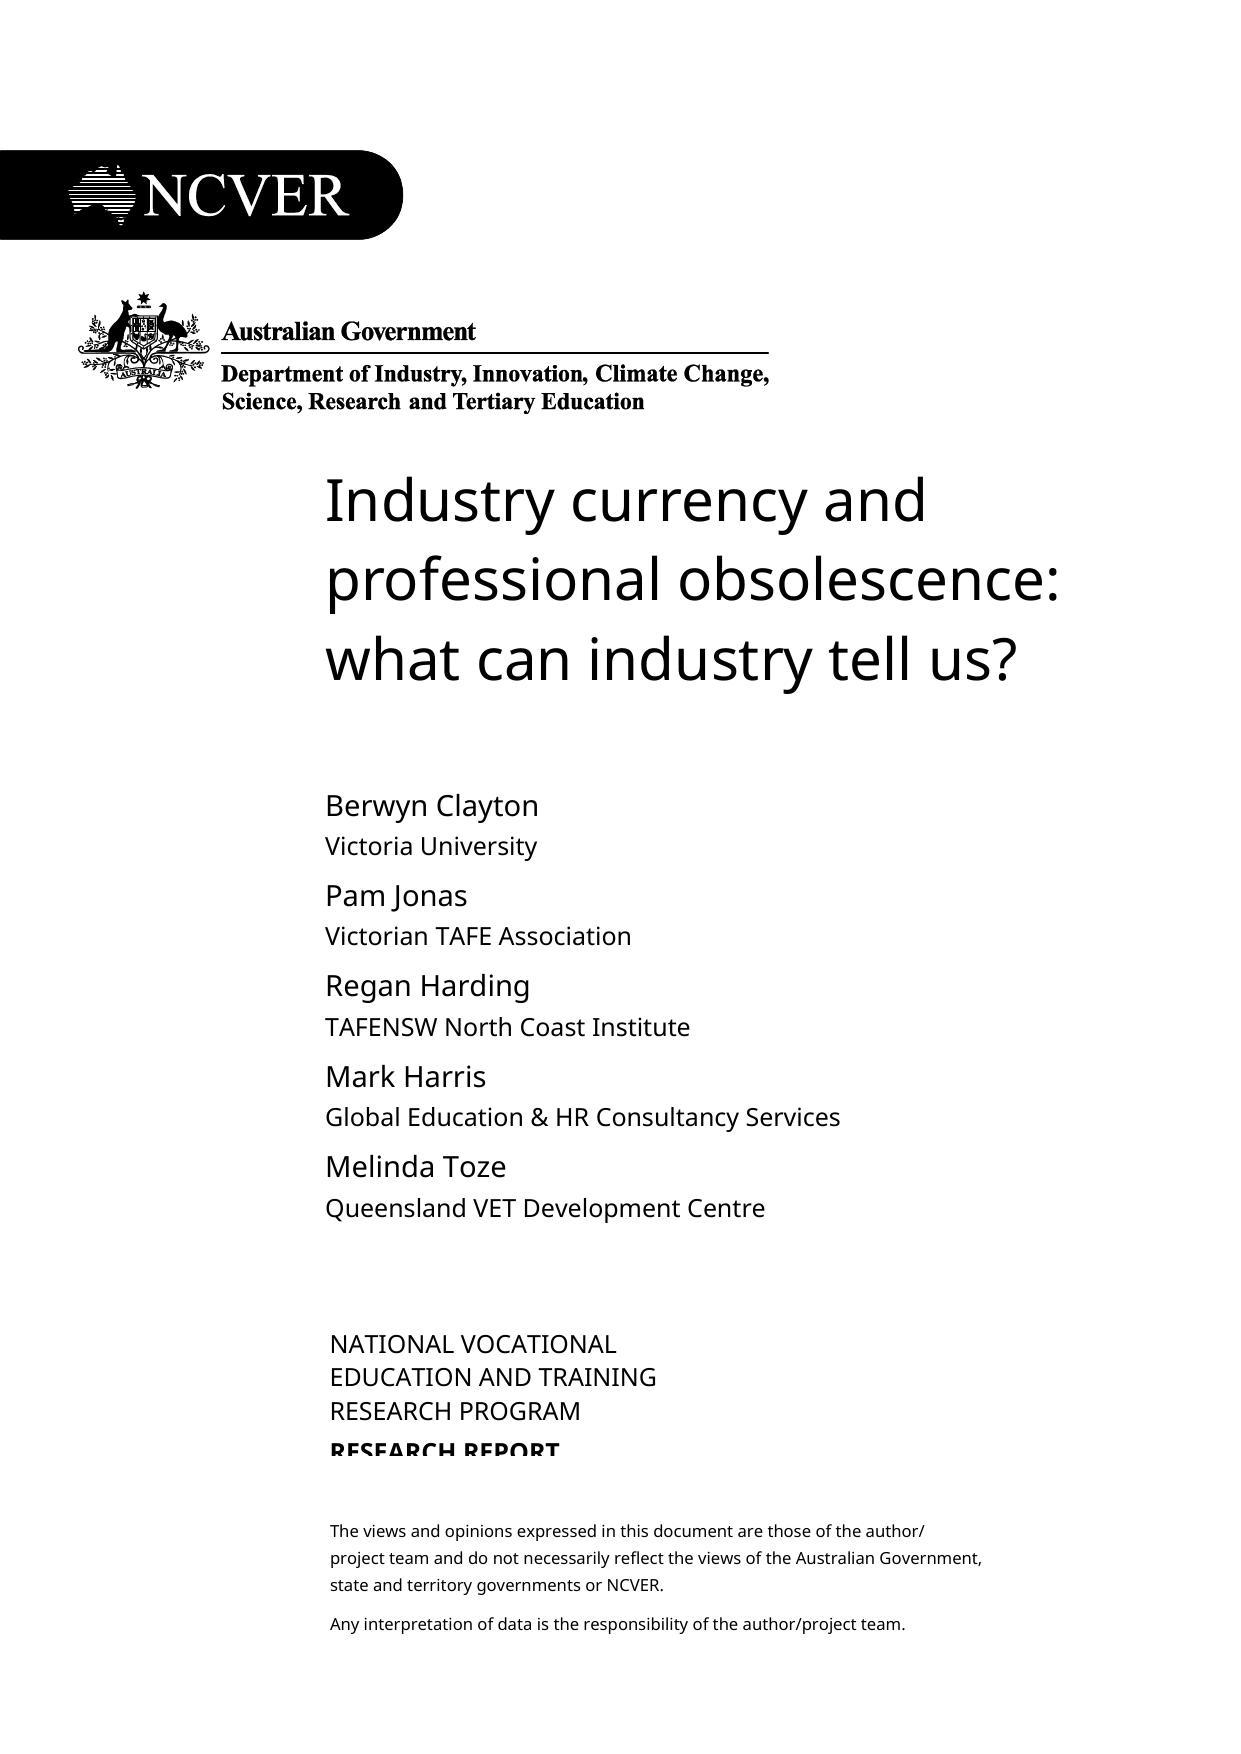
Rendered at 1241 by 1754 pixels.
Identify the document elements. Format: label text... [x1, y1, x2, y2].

text Victoria University [325, 829, 1063, 863]
text Melinda Toze [325, 1146, 1063, 1186]
text Queensland VET Development Centre [325, 1190, 1063, 1224]
text TAFENSW North Coast Institute [325, 1009, 1063, 1043]
text Global Education & HR Consultancy Services [325, 1100, 1063, 1134]
text Victorian TAFE Association [325, 919, 1063, 953]
text Mark Harris [325, 1056, 1063, 1096]
text Pam Jonas [325, 875, 1063, 915]
text Berwyn Clayton [325, 785, 1063, 824]
title Industry currency and professional obsolescence: what can industry tell us? [325, 459, 1063, 697]
text Regan Harding [325, 966, 1063, 1005]
